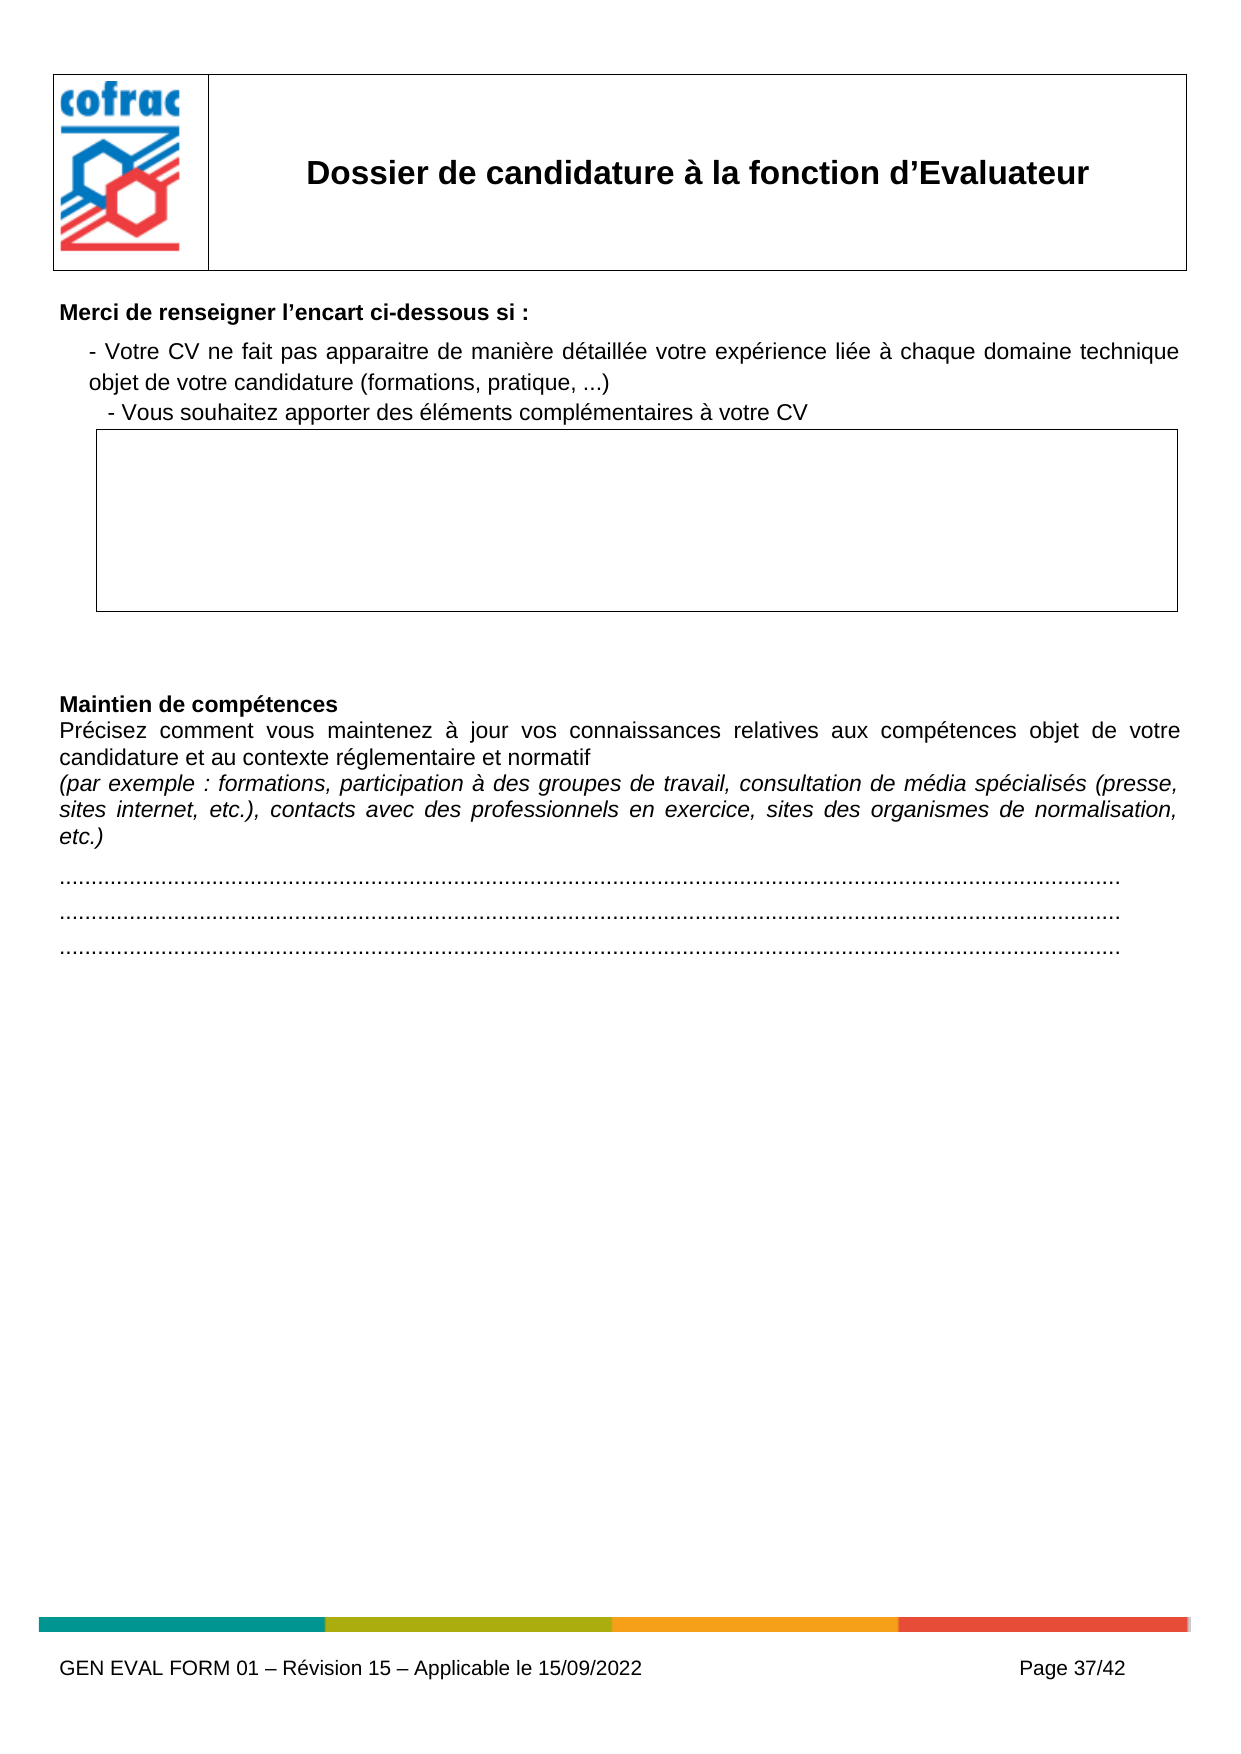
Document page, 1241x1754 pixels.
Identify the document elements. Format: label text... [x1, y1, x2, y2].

text (par exemple : formations, participation à des groupes de travail, consultation de média spécialisés (presse, sites internet, etc.), contacts avec des professionnels en exercice, sites des organismes de normalisation, etc.) [59, 770, 1181, 849]
table_header - Vous souhaitez apporter des éléments complémentaires à votre CV [96, 399, 1178, 429]
text Merci de renseigner l’encart ci-dessous si : [59, 299, 1181, 326]
text Précisez comment vous maintenez à jour vos connaissances relatives aux compétences objet de votre candidature et au contexte réglementaire et normatif [59, 717, 1181, 770]
text - Votre CV ne fait pas apparaitre de manière détaillée votre expérience liée à chaque domaine technique objet de votre candidature (formations, pratique, ...) [89, 338, 1181, 395]
text Maintien de compétences [59, 691, 1181, 717]
picture [38, 1617, 1191, 1632]
table_cell [97, 430, 1177, 611]
